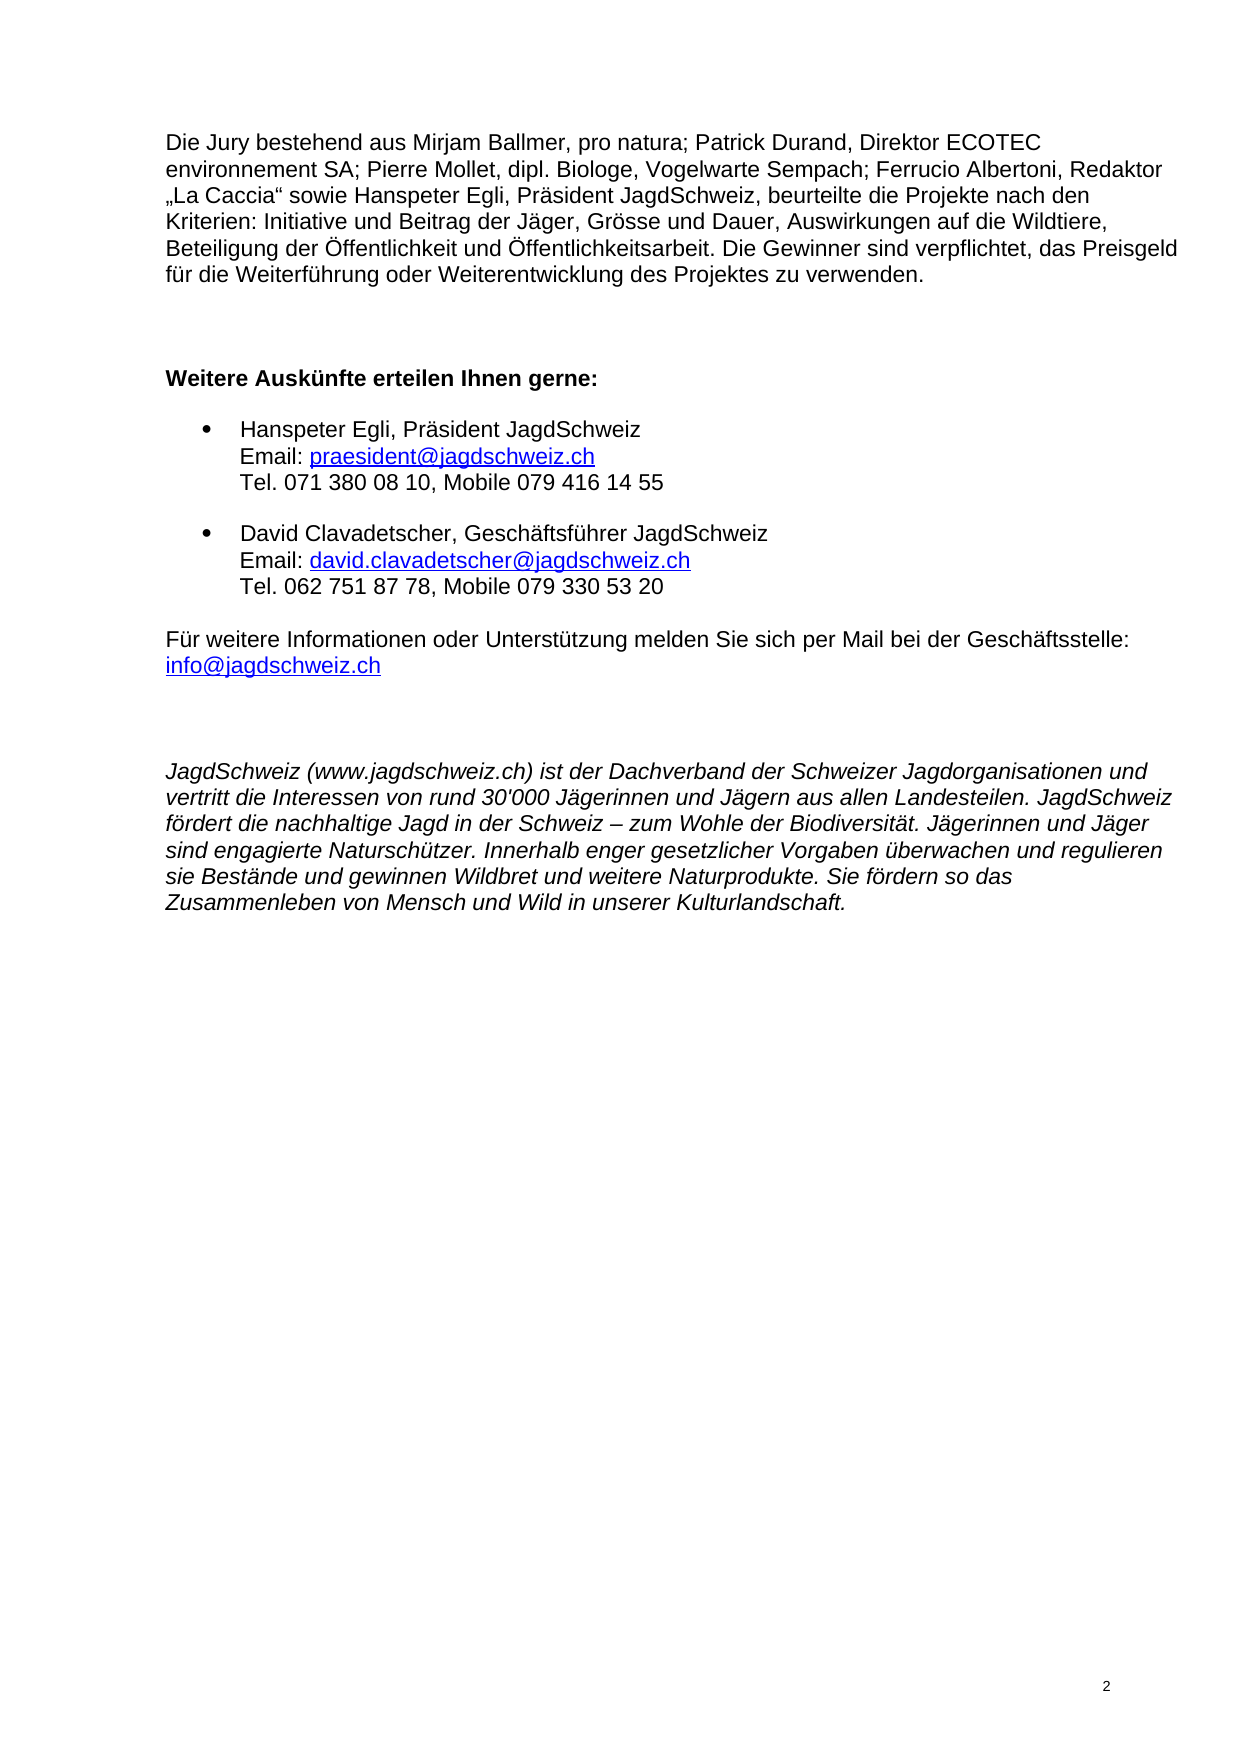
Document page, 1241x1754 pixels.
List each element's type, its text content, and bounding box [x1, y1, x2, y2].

text Email: david.clavadetscher@jagdschweiz.ch Tel. 062 751 87 78, Mobile 079 330 53 20 [239, 547, 1181, 599]
text Für weitere Informationen oder Unterstützung melden Sie sich per Mail bei der Geschäftsstelle: [165, 626, 1181, 652]
text Weitere Auskünfte erteilen Ihnen gerne: [165, 365, 1181, 391]
text Email: praesident@jagdschweiz.ch Tel. 071 380 08 10, Mobile 079 416 14 55 [239, 443, 1181, 495]
text JagdSchweiz (www.jagdschweiz.ch) ist der Dachverband der Schweizer Jagdorganisationen und vertritt die Interessen von rund 30'000 Jägerinnen und Jägern aus allen Landesteilen. JagdSchweiz fördert die nachhaltige Jagd in der Schweiz – zum Wohle der Biodiversität. Jägerinnen und Jäger sind engagierte Naturschützer. Innerhalb enger gesetzlicher Vorgaben überwachen und regulieren sie Bestände und gewinnen Wildbret und weitere Naturprodukte. Sie fördern so das Zusammenleben von Mensch und Wild in unserer Kulturlandschaft. [165, 758, 1181, 916]
list Hanspeter Egli, Präsident JagdSchweiz [203, 416, 1181, 443]
list David Clavadetscher, Geschäftsführer JagdSchweiz [203, 520, 1181, 547]
text info@jagdschweiz.ch [165, 652, 1181, 678]
text Die Jury bestehend aus Mirjam Ballmer, pro natura; Patrick Durand, Direktor ECOTEC environnement SA; Pierre Mollet, dipl. Biologe, Vogelwarte Sempach; Ferrucio Albertoni, Redaktor „La Caccia“ sowie Hanspeter Egli, Präsident JagdSchweiz, beurteilte die Projekte nach den Kriterien: Initiative und Beitrag der Jäger, Grösse und Dauer, Auswirkungen auf die Wildtiere, Beteiligung der Öffentlichkeit und Öffentlichkeitsarbeit. Die Gewinner sind verpflichtet, das Preisgeld für die Weiterführung oder Weiterentwicklung des Projektes zu verwenden. [165, 129, 1181, 287]
